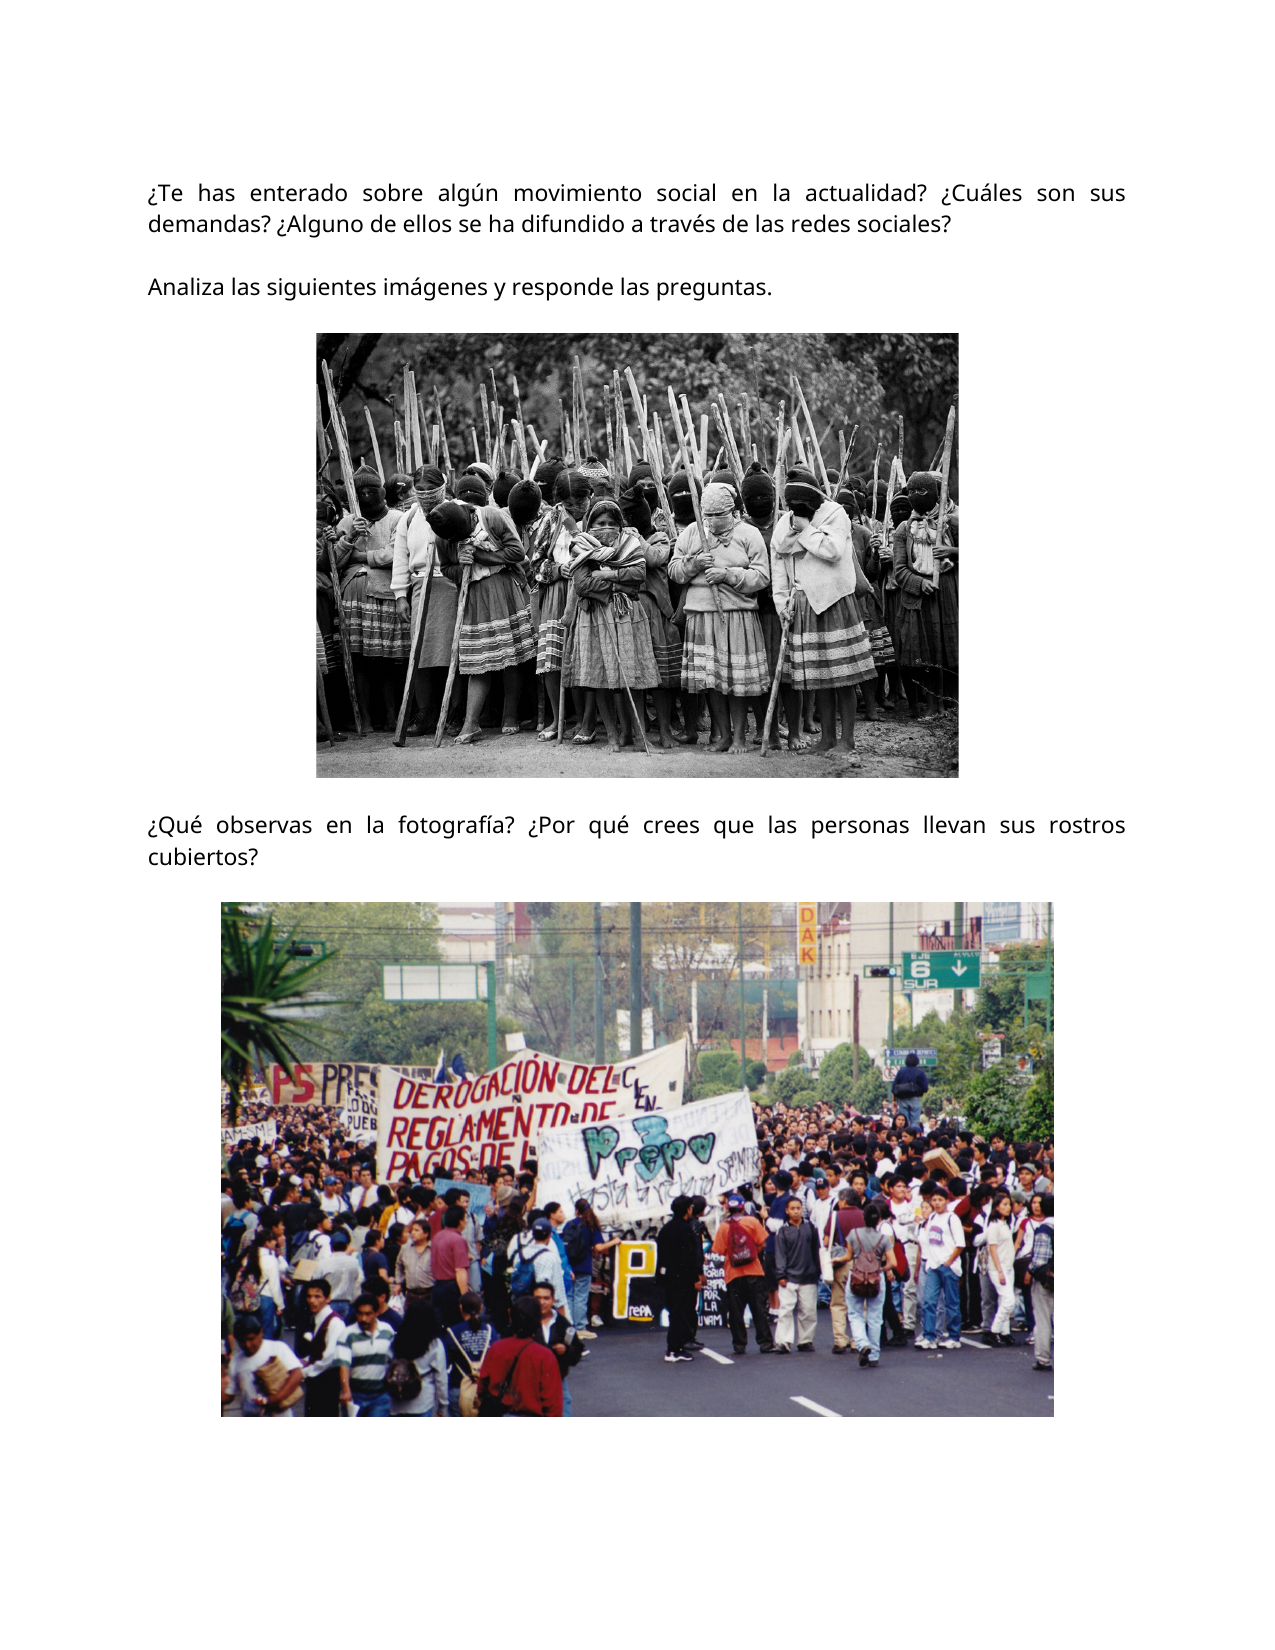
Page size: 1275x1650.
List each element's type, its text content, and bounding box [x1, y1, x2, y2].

text ¿Qué observas en la fotografía? ¿Por qué crees que las personas llevan sus rostros cubiertos? [148, 809, 1127, 872]
picture [221, 902, 1054, 1417]
text Analiza las siguientes imágenes y responde las preguntas. [148, 271, 1127, 302]
text ¿Te has enterado sobre algún movimiento social en la actualidad? ¿Cuáles son sus demandas? ¿Alguno de ellos se ha difundido a través de las redes sociales? [148, 177, 1127, 240]
picture [316, 333, 959, 778]
